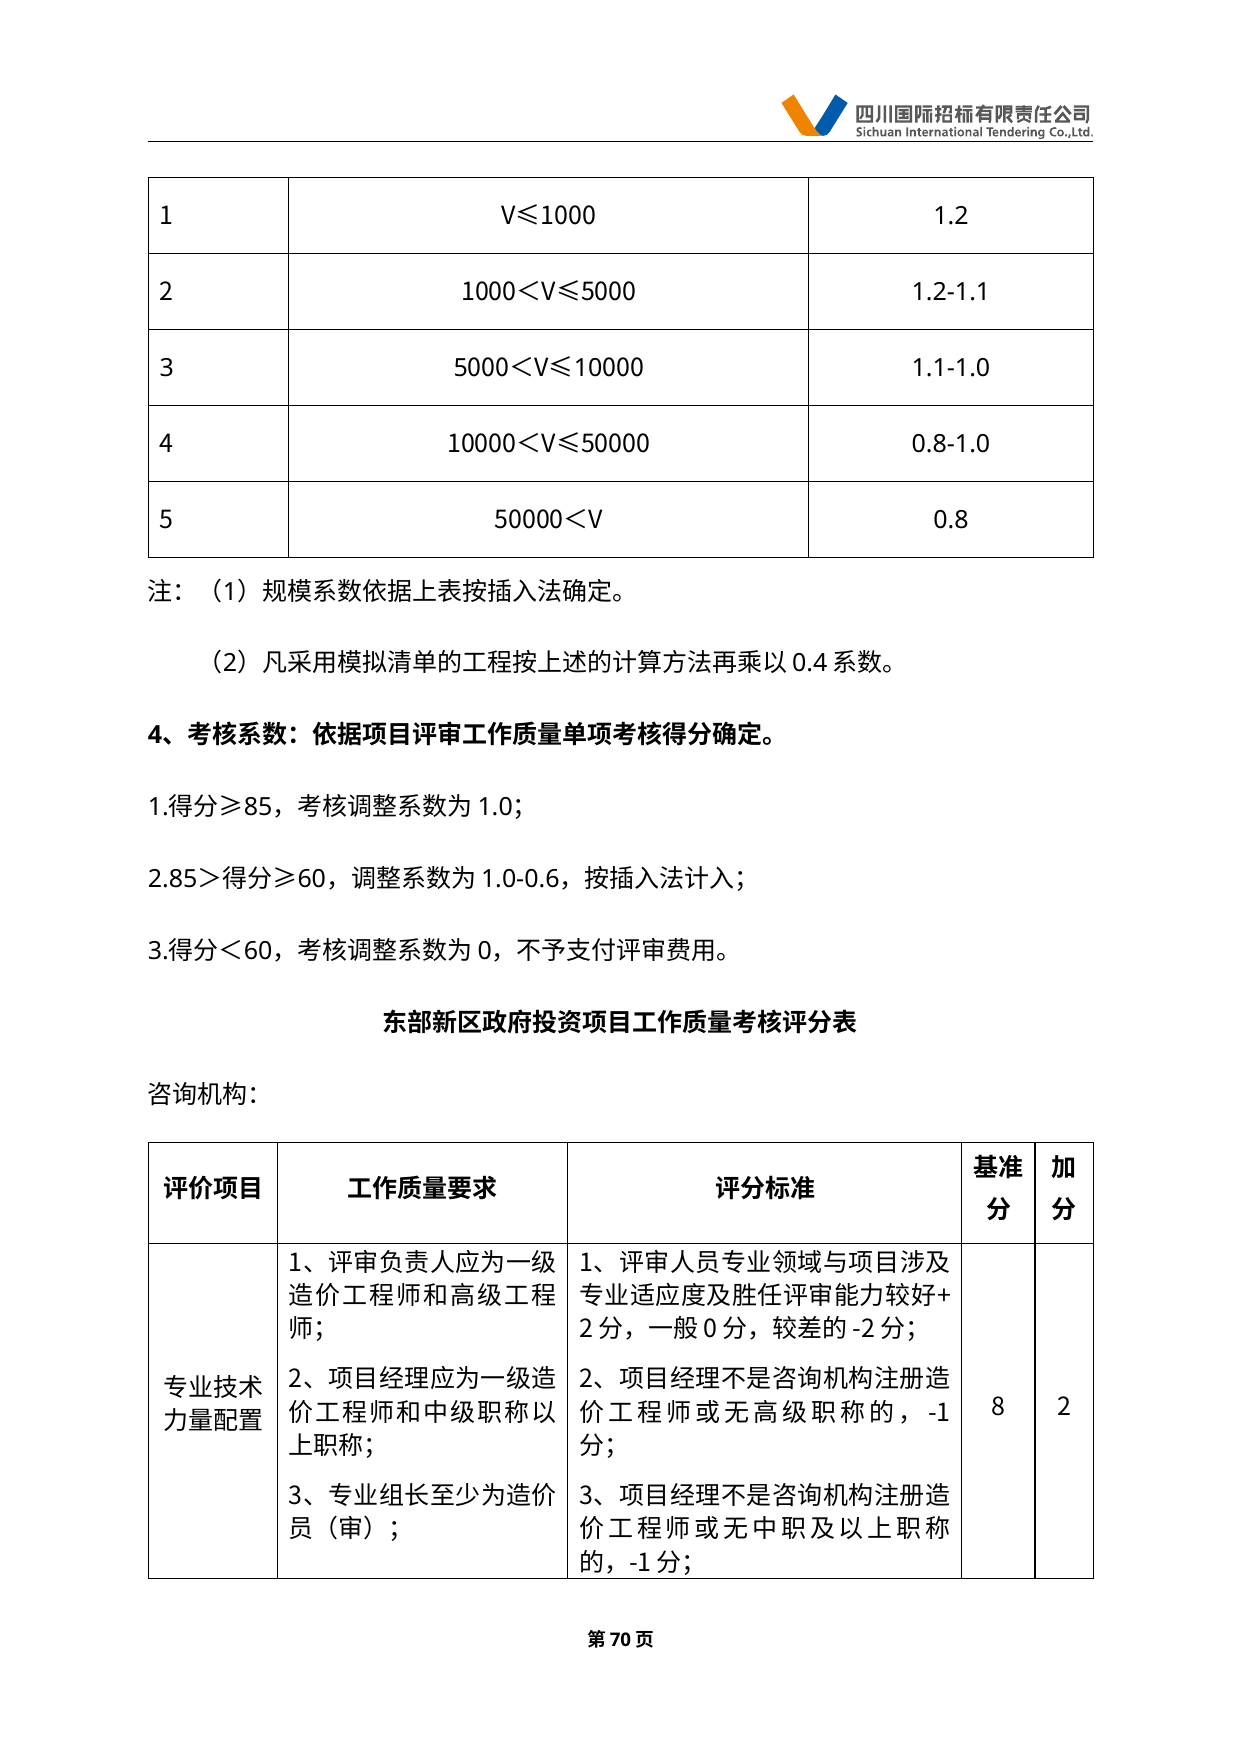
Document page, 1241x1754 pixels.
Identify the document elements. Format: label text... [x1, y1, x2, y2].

table_cell 50000＜V [289, 482, 808, 557]
table_cell V≤1000 [289, 178, 808, 253]
text 2.85＞得分≥60，调整系数为1.0-0.6，按插入法计入； [148, 854, 1093, 900]
table_cell 2 [149, 254, 288, 329]
text 东部新区政府投资项目工作质量考核评分表 [148, 998, 1093, 1044]
table_header 加分 [1036, 1143, 1093, 1243]
text 3.得分＜60，考核调整系数为0，不予支付评审费用。 [148, 926, 1093, 972]
table_header 评价项目 [149, 1143, 277, 1243]
table_header 工作质量要求 [278, 1143, 567, 1243]
table_cell 0.8-1.0 [809, 406, 1093, 481]
text 1.得分≥85，考核调整系数为1.0； [148, 782, 1093, 828]
table_cell 2 [1036, 1244, 1093, 1578]
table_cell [568, 1244, 961, 1578]
table_cell 5 [149, 482, 288, 557]
table_cell 5000＜V≤10000 [289, 330, 808, 405]
table_cell 1.1-1.0 [809, 330, 1093, 405]
table_header 基准分 [962, 1143, 1034, 1243]
table_cell 8 [962, 1244, 1034, 1578]
table_cell 4 [149, 406, 288, 481]
table_cell 专业技术力量配置 [149, 1244, 277, 1578]
table_cell 1 [149, 178, 288, 253]
table_cell 3 [149, 330, 288, 405]
table_cell 10000＜V≤50000 [289, 406, 808, 481]
table_cell 1000＜V≤5000 [289, 254, 808, 329]
table_cell 1.2 [809, 178, 1093, 253]
text 咨询机构： [148, 1070, 1093, 1116]
text 4、考核系数：依据项目评审工作质量单项考核得分确定。 [148, 710, 1093, 756]
table_header 评分标准 [568, 1143, 961, 1243]
text （2）凡采用模拟清单的工程按上述的计算方法再乘以0.4系数。 [148, 638, 1093, 684]
table_cell 1.2-1.1 [809, 254, 1093, 329]
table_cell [278, 1244, 567, 1578]
text 注：（1）规模系数依据上表按插入法确定。 [148, 566, 1093, 612]
table_cell 0.8 [809, 482, 1093, 557]
